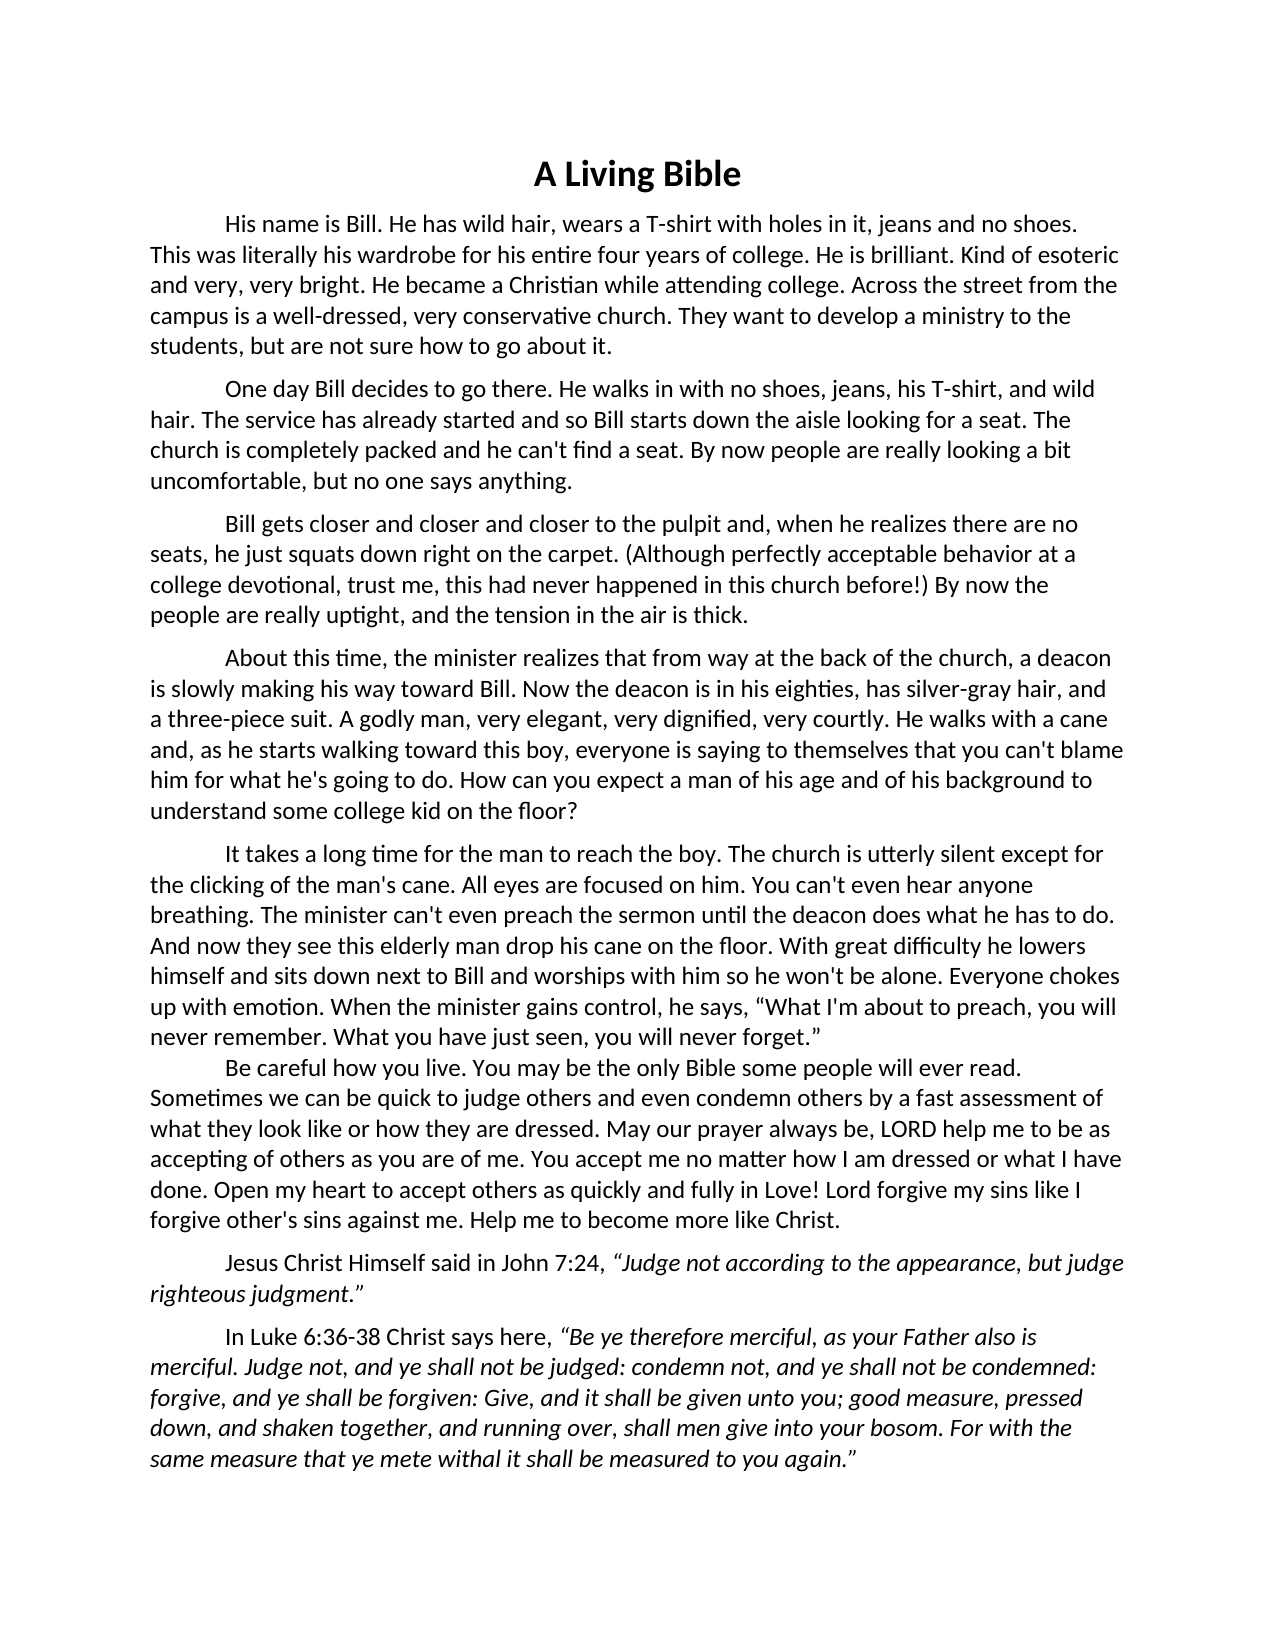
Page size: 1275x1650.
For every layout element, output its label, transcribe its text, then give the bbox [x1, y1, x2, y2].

text About this time, the minister realizes that from way at the back of the church, a deacon is slowly making his way toward Bill. Now the deacon is in his eighties, has silver-gray hair, and a three-piece suit. A godly man, very elegant, very dignified, very courtly. He walks with a cane and, as he starts walking toward this boy, everyone is saying to themselves that you can't blame him for what he's going to do. How can you expect a man of his age and of his background to understand some college kid on the floor? [150, 643, 1125, 826]
text A Living Bible [150, 150, 1125, 196]
text It takes a long time for the man to reach the boy. The church is utterly silent except for the clicking of the man's cane. All eyes are focused on him. You can't even hear anyone breathing. The minister can't even preach the sermon until the deacon does what he has to do. And now they see this elderly man drop his cane on the floor. With great difficulty he lowers himself and sits down next to Bill and worships with him so he won't be alone. Everyone chokes up with emotion. When the minister gains control, he says, “What I'm about to preach, you will never remember. What you have just seen, you will never forget.” Be careful how you live. You may be the only Bible some people will ever read. Sometimes we can be quick to judge others and even condemn others by a fast assessment of what they look like or how they are dressed. May our prayer always be, LORD help me to be as accepting of others as you are of me. You accept me no matter how I am dressed or what I have done. Open my heart to accept others as quickly and fully in Love! Lord forgive my sins like I forgive other's sins against me. Help me to become more like Christ. [150, 838, 1125, 1235]
text Jesus Christ Himself said in John 7:24, “Judge not according to the appearance, but judge righteous judgment.” [150, 1247, 1125, 1308]
text His name is Bill. He has wild hair, wears a T-shirt with holes in it, jeans and no shoes. This was literally his wardrobe for his entire four years of college. He is brilliant. Kind of esoteric and very, very bright. He became a Christian while attending college. Across the street from the campus is a well-dressed, very conservative church. They want to develop a ministry to the students, but are not sure how to go about it. [150, 208, 1125, 361]
text Bill gets closer and closer and closer to the pulpit and, when he realizes there are no seats, he just squats down right on the carpet. (Although perfectly acceptable behavior at a college devotional, trust me, this had never happened in this church before!) By now the people are really uptight, and the tension in the air is thick. [150, 508, 1125, 630]
text In Luke 6:36-38 Christ says here, “Be ye therefore merciful, as your Father also is merciful. Judge not, and ye shall not be judged: condemn not, and ye shall not be condemned: forgive, and ye shall be forgiven: Give, and it shall be given unto you; good measure, pressed down, and shaken together, and running over, shall men give into your bosom. For with the same measure that ye mete withal it shall be measured to you again.” [150, 1321, 1125, 1474]
text One day Bill decides to go there. He walks in with no shoes, jeans, his T-shirt, and wild hair. The service has already started and so Bill starts down the aisle looking for a seat. The church is completely packed and he can't find a seat. By now people are really looking a bit uncomfortable, but no one says anything. [150, 373, 1125, 496]
